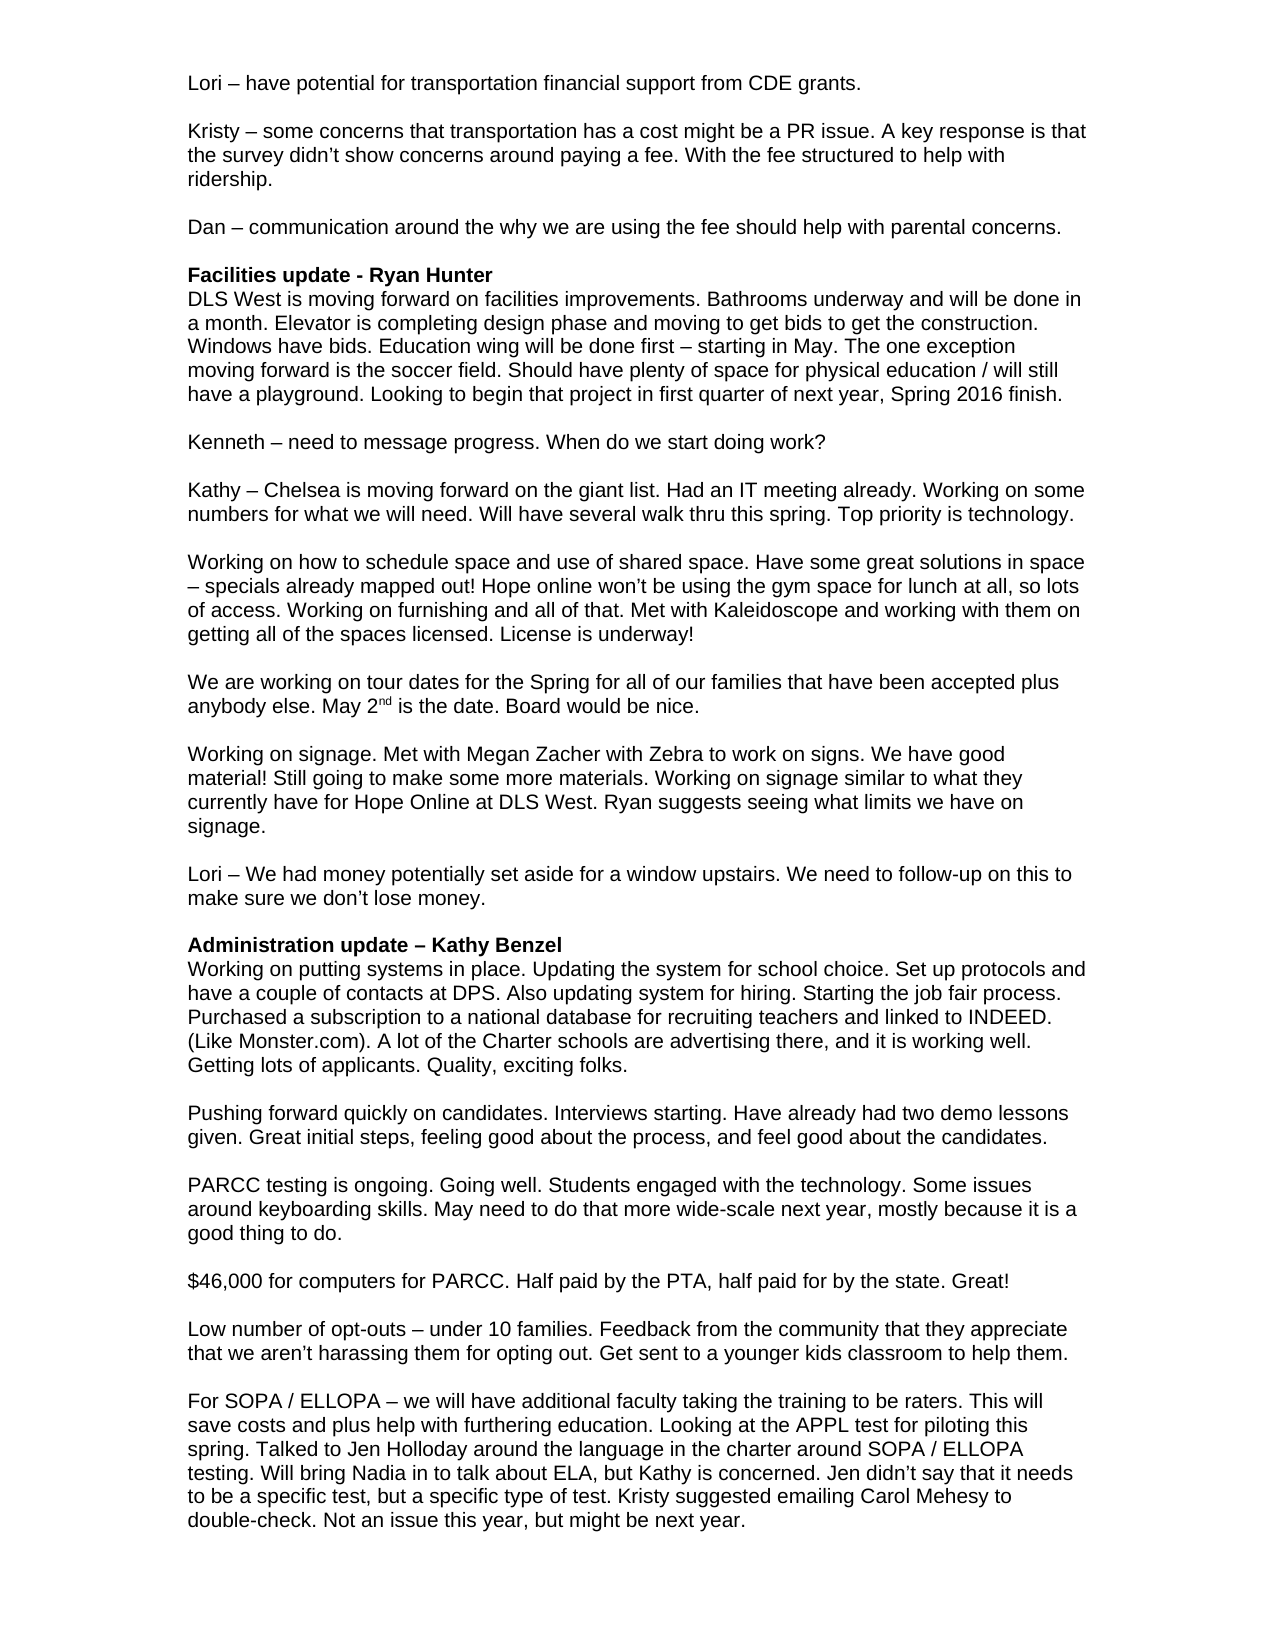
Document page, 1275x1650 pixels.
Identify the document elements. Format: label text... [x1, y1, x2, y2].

text Dan – communication around the why we are using the fee should help with parental concerns. [187, 214, 1087, 238]
text We are working on tour dates for the Spring for all of our families that have been accepted plus anybody else. May 2nd is the date. Board would be nice. [187, 670, 1087, 718]
text Kristy – some concerns that transportation has a cost might be a PR issue. A key response is that the survey didn’t show concerns around paying a fee. With the fee structured to help with ridership. [187, 119, 1087, 191]
text Kenneth – need to message progress. When do we start doing work? [187, 430, 1087, 454]
text Low number of opt-outs – under 10 families. Feedback from the community that they appreciate that we aren’t harassing them for opting out. Get sent to a younger kids classroom to help them. [187, 1317, 1087, 1364]
text Working on putting systems in place. Updating the system for school choice. Set up protocols and have a couple of contacts at DPS. Also updating system for hiring. Starting the job fair process. Purchased a subscription to a national database for recruiting teachers and linked to INDEED. (Like Monster.com). A lot of the Charter schools are advertising there, and it is working well. Getting lots of applicants. Quality, exciting folks. [187, 957, 1087, 1077]
text Lori – We had money potentially set aside for a window upstairs. We need to follow-up on this to make sure we don’t lose money. [187, 861, 1087, 909]
text Working on how to schedule space and use of shared space. Have some great solutions in space – specials already mapped out! Hope online won’t be using the gym space for lunch at all, so lots of access. Working on furnishing and all of that. Met with Kaleidoscope and working with them on getting all of the spaces licensed. License is underway! [187, 550, 1087, 646]
text Administration update – Kathy Benzel [187, 933, 1087, 957]
text Kathy – Chelsea is moving forward on the giant list. Had an IT meeting already. Working on some numbers for what we will need. Will have several walk thru this spring. Top priority is technology. [187, 478, 1087, 526]
text Facilities update - Ryan Hunter [187, 262, 1087, 286]
text Working on signage. Met with Megan Zacher with Zebra to work on signs. We have good material! Still going to make some more materials. Working on signage similar to what they currently have for Hope Online at DLS West. Ryan suggests seeing what limits we have on signage. [187, 742, 1087, 837]
text DLS West is moving forward on facilities improvements. Bathrooms underway and will be done in a month. Elevator is completing design phase and moving to get bids to get the construction. Windows have bids. Education wing will be done first – starting in May. The one exception moving forward is the soccer field. Should have plenty of space for physical education / will still have a playground. Looking to begin that project in first quarter of next year, Spring 2016 finish. [187, 286, 1087, 406]
text PARCC testing is ongoing. Going well. Students engaged with the technology. Some issues around keyboarding skills. May need to do that more wide-scale next year, mostly because it is a good thing to do. [187, 1173, 1087, 1245]
text Lori – have potential for transportation financial support from CDE grants. [187, 71, 1087, 95]
text Pushing forward quickly on candidates. Interviews starting. Have already had two demo lessons given. Great initial steps, feeling good about the process, and feel good about the candidates. [187, 1101, 1087, 1149]
text For SOPA / ELLOPA – we will have additional faculty taking the training to be raters. This will save costs and plus help with furthering education. Looking at the APPL test for piloting this spring. Talked to Jen Holloday around the language in the charter around SOPA / ELLOPA testing. Will bring Nadia in to talk about ELA, but Kathy is concerned. Jen didn’t say that it needs to be a specific test, but a specific type of test. Kristy suggested emailing Carol Mehesy to double-check. Not an issue this year, but might be next year. [187, 1388, 1087, 1532]
text $46,000 for computers for PARCC. Half paid by the PTA, half paid for by the state. Great! [187, 1269, 1087, 1293]
